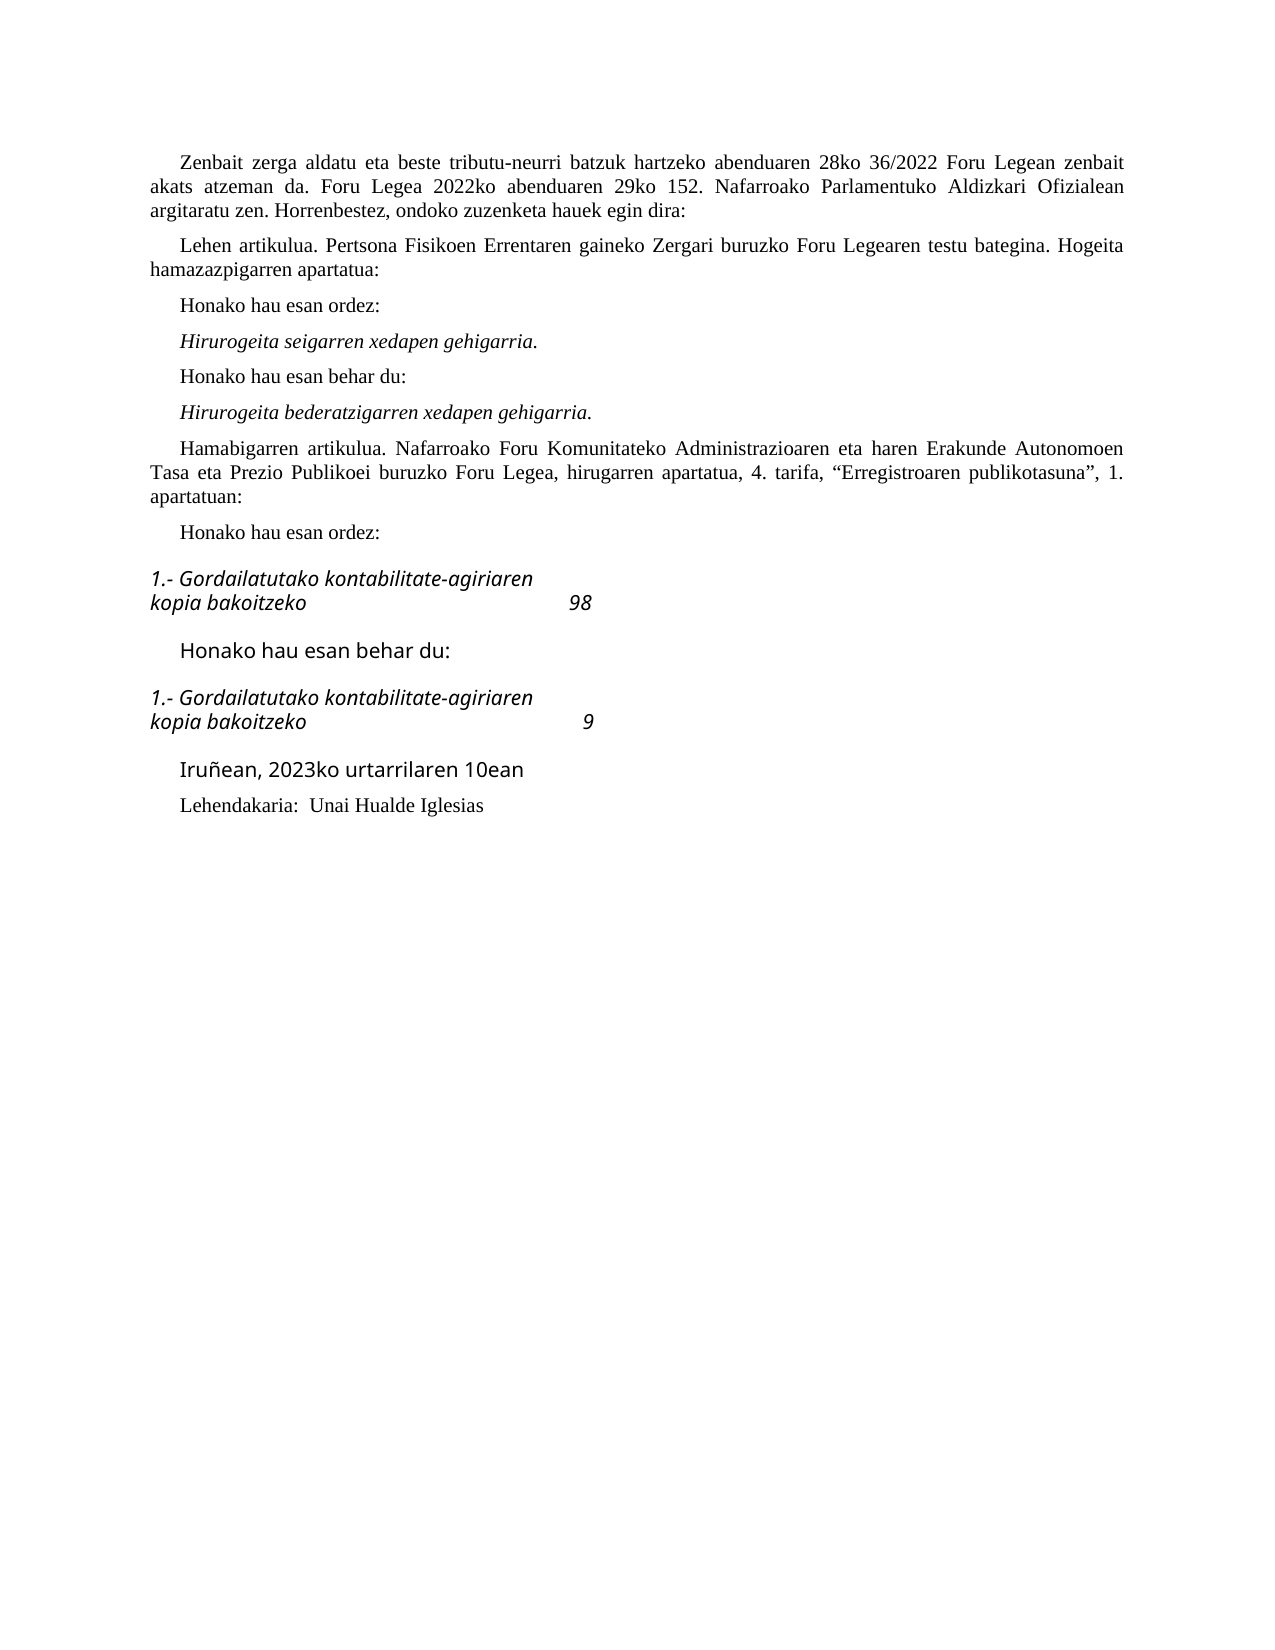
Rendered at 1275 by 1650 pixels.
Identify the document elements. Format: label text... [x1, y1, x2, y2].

text Honako hau esan ordez: [150, 293, 1125, 317]
text 1.- Gordailatutako kontabilitate-agiriaren kopia bakoitzeko 9 [150, 686, 1125, 734]
text Lehendakaria: Unai Hualde Iglesias [150, 793, 1125, 817]
text Zenbait zerga aldatu eta beste tributu-neurri batzuk hartzeko abenduaren 28ko 36/2022 Foru Legean zenbait akats atzeman da. Foru Legea 2022ko abenduaren 29ko 152. Nafarroako Parlamentuko Aldizkari Ofizialean argitaratu zen. Horrenbestez, ondoko zuzenketa hauek egin dira: [150, 150, 1125, 222]
text Honako hau esan behar du: [150, 365, 1125, 389]
text Hirurogeita bederatzigarren xedapen gehigarria. [150, 401, 1125, 424]
text Hamabigarren artikulua. Nafarroako Foru Komunitateko Administrazioaren eta haren Erakunde Autonomoen Tasa eta Prezio Publikoei buruzko Foru Legea, hirugarren apartatua, 4. tarifa, “Erregistroaren publikotasuna”, 1. apartatuan: [150, 436, 1125, 508]
text 1.- Gordailatutako kontabilitate-agiriaren kopia bakoitzeko 98 [150, 567, 1125, 615]
text Honako hau esan behar du: [150, 639, 1125, 663]
text Lehen artikulua. Pertsona Fisikoen Errentaren gaineko Zergari buruzko Foru Legearen testu bategina. Hogeita hamazazpigarren apartatua: [150, 234, 1125, 282]
text Honako hau esan ordez: [150, 520, 1125, 544]
text Iruñean, 2023ko urtarrilaren 10ean [150, 758, 1125, 782]
text Hirurogeita seigarren xedapen gehigarria. [150, 329, 1125, 353]
